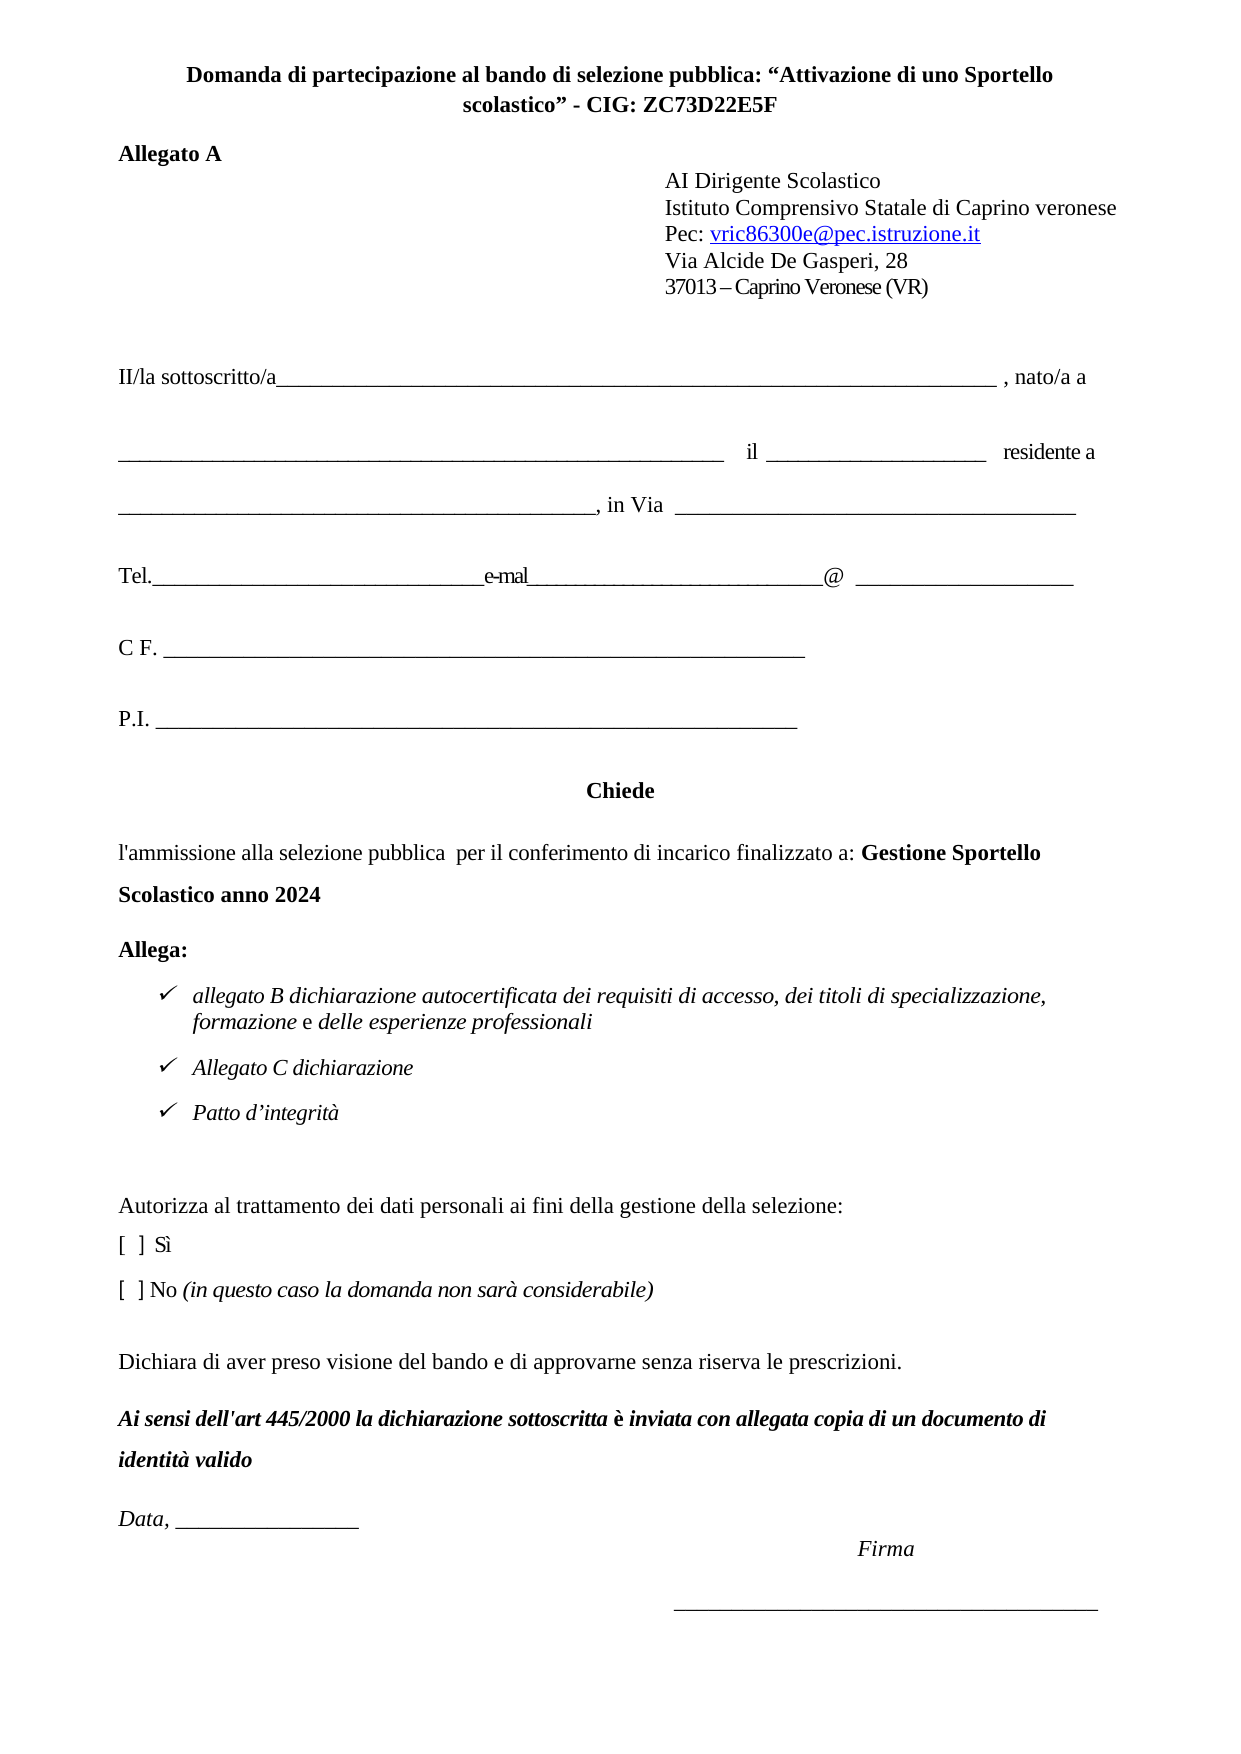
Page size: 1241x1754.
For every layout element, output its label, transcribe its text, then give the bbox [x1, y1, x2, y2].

text Via Alcide De Gasperi, 28 [118, 247, 1122, 273]
text Autorizza al trattamento dei dati personali ai fini della gestione della selezione: [118, 1189, 1122, 1219]
text Allega: [118, 933, 1122, 963]
text Chiede [118, 777, 1122, 804]
list allegato B dichiarazione autocertificata dei requisiti di accesso, dei titoli di specializzazione, formazione e delle esperienze professionali [155, 982, 1100, 1035]
text Data, ________________ [118, 1494, 1069, 1535]
text [ ] Sì [118, 1231, 1122, 1258]
text _____________________________________ [118, 1588, 1122, 1614]
text Ai sensi dell'art 445/2000 la dichiarazione sottoscritta è inviata con allegata copia di un documento di identità valido [118, 1394, 1069, 1476]
text II/la sottoscritto/a________________________________________________________________ , nato/a a [118, 363, 1122, 389]
text l'ammissione alla selezione pubblica per il conferimento di incarico finalizzato a: Gestione Sportello Scolastico anno 2024 [118, 826, 1084, 911]
text [ ] No (in questo caso la domanda non sarà considerabile) [118, 1273, 1122, 1304]
text Istituto Comprensivo Statale di Caprino veronese [118, 194, 1122, 220]
text Pec: vric86300e@pec.istruzione.it [118, 220, 1122, 247]
text C F. ________________________________________________________ [118, 634, 1122, 660]
text Allegato A [118, 137, 1122, 168]
text Firma [118, 1535, 1122, 1561]
text Dichiara di aver preso visione del bando e di approvarne senza riserva le prescrizioni. [118, 1345, 1122, 1376]
list Patto d’integrità [155, 1099, 1100, 1125]
text Tel. ____________e-mal__________________________ @ ___________________ [118, 562, 1122, 589]
text AI Dirigente Scolastico [118, 168, 1122, 194]
text P.I. ________________________________________________________ [118, 705, 1122, 732]
list Allegato C dichiarazione [155, 1053, 1100, 1080]
text __________________________________________________________ il _____________________ residente a ____________________________________________, in Via ___________________________________ [118, 438, 1122, 517]
text 37013 – Caprino Veronese (VR) [118, 273, 1122, 299]
text Domanda di partecipazione al bando di selezione pubblica: “Attivazione di uno Sportello scolastico” - CIG: ZC73D22E5F [118, 59, 1122, 119]
